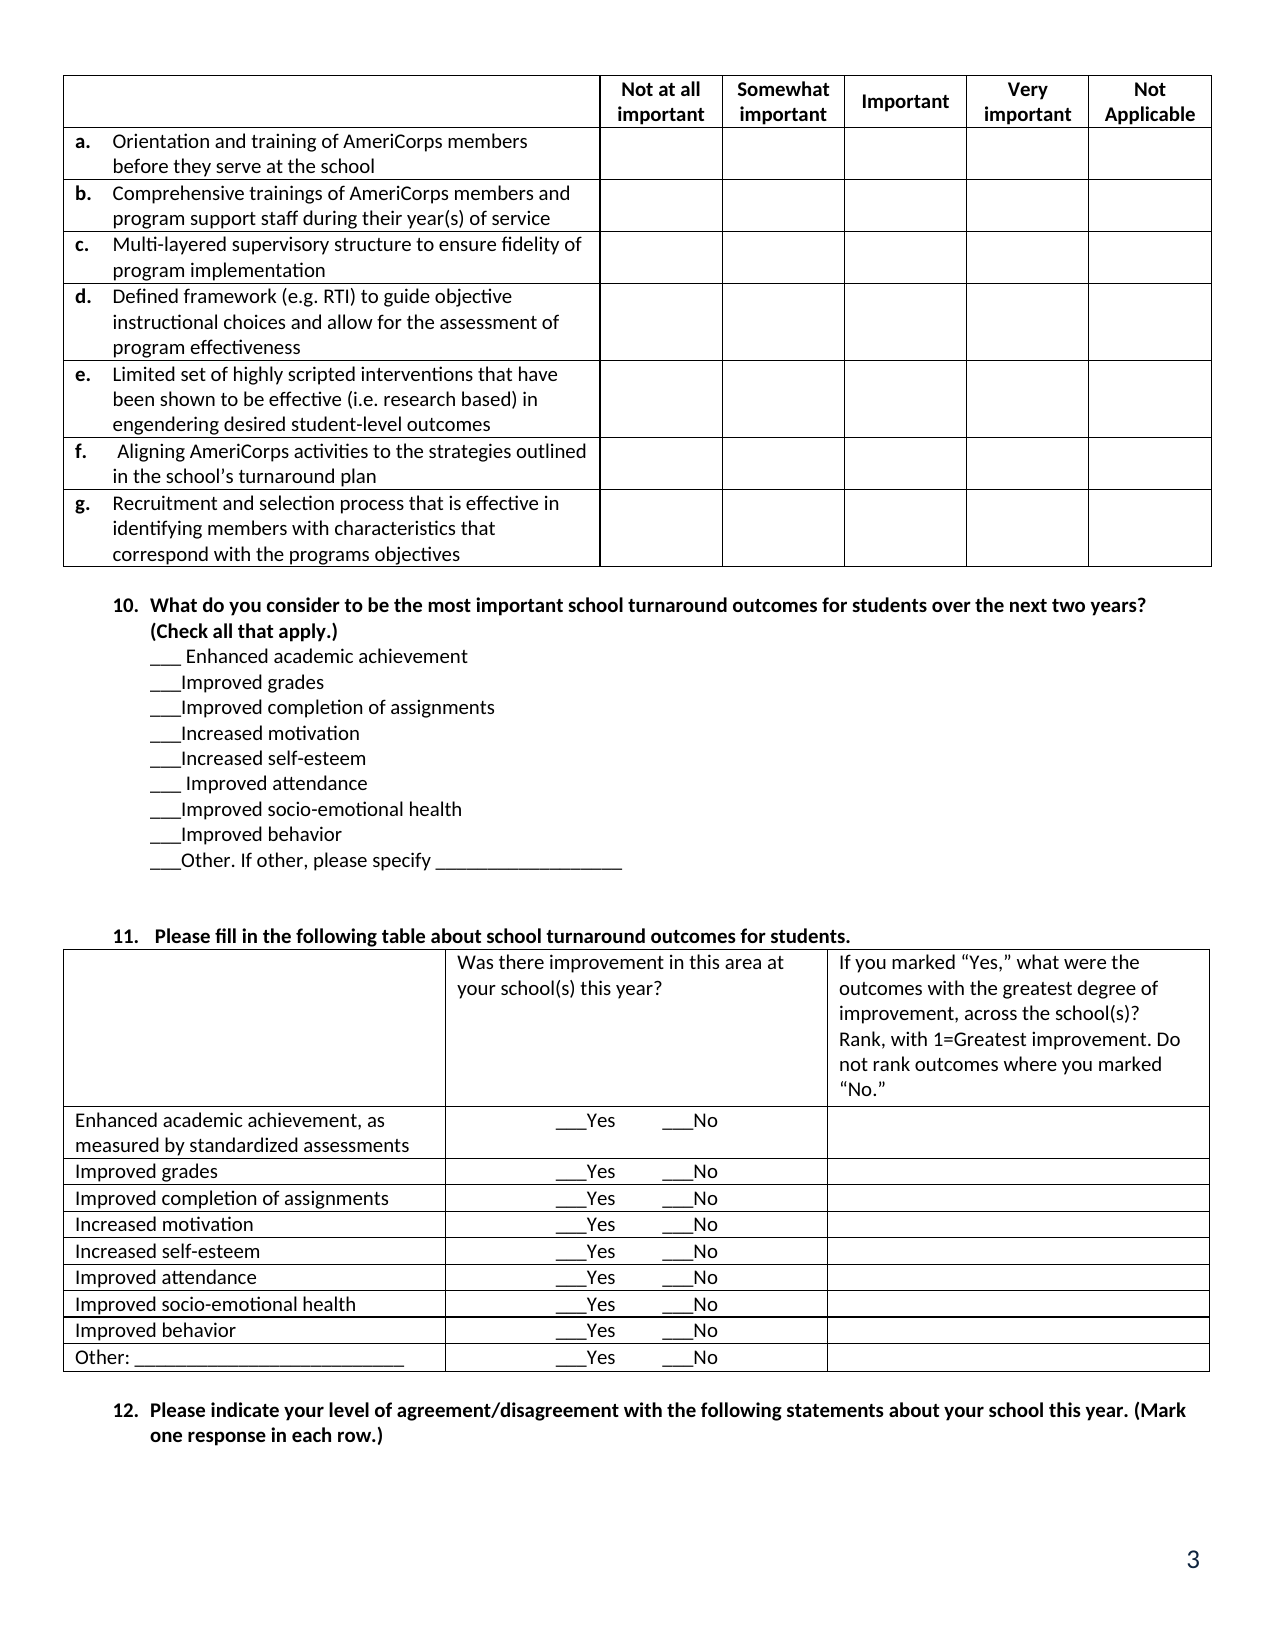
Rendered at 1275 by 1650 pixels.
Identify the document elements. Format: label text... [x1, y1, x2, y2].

table_cell [828, 1159, 1209, 1184]
table_cell Other: __________________________ [64, 1344, 445, 1371]
table_header Was there improvement in this area at your school(s) this year? [446, 950, 827, 1106]
table_cell [601, 232, 722, 282]
table_cell ___Yes ___No [446, 1318, 827, 1343]
text ___ Improved attendance [112, 771, 1200, 796]
table_cell [723, 361, 844, 437]
table_cell Comprehensive trainings of AmeriCorps members and program support staff during their year(s) of service [64, 180, 599, 231]
table_cell [967, 361, 1088, 437]
table_cell [845, 361, 966, 437]
table_cell ___Yes ___No [446, 1238, 827, 1263]
list Please indicate your level of agreement/disagreement with the following statements about your school this year. (Mark one response in each row.) [112, 1397, 1200, 1448]
table_cell Defined framework (e.g. RTI) to guide objective instructional choices and allow for the assessment of program effectiveness [64, 284, 599, 360]
table_cell [1089, 128, 1211, 179]
table_cell [828, 1318, 1209, 1343]
table_cell [1089, 180, 1211, 231]
table_cell [723, 490, 844, 566]
table_header Important [845, 76, 966, 127]
text ___Increased motivation [112, 720, 1200, 745]
text ___ Enhanced academic achievement [112, 643, 1200, 669]
table_cell [1089, 490, 1211, 566]
list Please fill in the following table about school turnaround outcomes for students. [112, 923, 1200, 948]
table_cell [723, 438, 844, 489]
list What do you consider to be the most important school turnaround outcomes for students over the next two years? (Check all that apply.) [112, 593, 1200, 643]
table_header Somewhat important [723, 76, 844, 127]
table_cell Increased motivation [64, 1212, 445, 1237]
table_cell Recruitment and selection process that is effective in identifying members with characteristics that correspond with the programs objectives [64, 490, 599, 566]
table_cell [828, 1212, 1209, 1237]
table_cell [1089, 284, 1211, 360]
table_cell [601, 284, 722, 360]
table_header Very important [967, 76, 1088, 127]
table_cell Improved behavior [64, 1318, 445, 1343]
table_cell Improved attendance [64, 1265, 445, 1290]
table_cell Increased self-esteem [64, 1238, 445, 1263]
table_header Not Applicable [1089, 76, 1211, 127]
table_cell Enhanced academic achievement, as measured by standardized assessments [64, 1107, 445, 1158]
table_cell Improved completion of assignments [64, 1185, 445, 1211]
table_cell [828, 1344, 1209, 1371]
table_cell ___Yes ___No [446, 1212, 827, 1237]
table_cell [828, 1185, 1209, 1211]
table_cell Improved socio-emotional health [64, 1291, 445, 1316]
text ___Improved behavior [112, 821, 1200, 847]
table_cell [845, 438, 966, 489]
table_cell [723, 232, 844, 282]
text ___Increased self-esteem [112, 745, 1200, 771]
table_cell Aligning AmeriCorps activities to the strategies outlined in the school’s turnaround plan [64, 438, 599, 489]
table_cell Limited set of highly scripted interventions that have been shown to be effective (i.e. research based) in engendering desired student-level outcomes [64, 361, 599, 437]
table_cell Orientation and training of AmeriCorps members before they serve at the school [64, 128, 599, 179]
table_header [64, 76, 599, 127]
table_cell [828, 1238, 1209, 1263]
table_cell [967, 284, 1088, 360]
table_cell ___Yes ___No [446, 1185, 827, 1211]
table_cell [845, 490, 966, 566]
table_cell ___Yes ___No [446, 1265, 827, 1290]
table_cell ___Yes ___No [446, 1159, 827, 1184]
table_cell [845, 128, 966, 179]
table_cell [601, 180, 722, 231]
table_cell [967, 490, 1088, 566]
table_cell [845, 284, 966, 360]
text ___Improved grades [112, 669, 1200, 694]
table_cell Improved grades [64, 1159, 445, 1184]
table_header Not at all important [601, 76, 722, 127]
table_cell [601, 128, 722, 179]
table_cell [601, 438, 722, 489]
table_cell ___Yes ___No [446, 1107, 827, 1158]
table_cell [828, 1265, 1209, 1290]
table_cell ___Yes ___No [446, 1344, 827, 1371]
table_cell [723, 180, 844, 231]
table_cell [845, 180, 966, 231]
table_header [64, 950, 445, 1106]
table_cell [845, 232, 966, 282]
table_header If you marked “Yes,” what were the outcomes with the greatest degree of improvement, across the school(s)? Rank, with 1=Greatest improvement. Do not rank outcomes where you marked “No.” [828, 950, 1209, 1106]
table_cell [601, 490, 722, 566]
table_cell [828, 1107, 1209, 1158]
table_cell [967, 438, 1088, 489]
text ___Other. If other, please specify __________________ [112, 847, 1200, 872]
text ___Improved socio-emotional health [112, 796, 1200, 821]
table_cell [967, 232, 1088, 282]
table_cell [967, 128, 1088, 179]
table_cell [1089, 361, 1211, 437]
table_cell [967, 180, 1088, 231]
table_cell [828, 1291, 1209, 1316]
table_cell Multi-layered supervisory structure to ensure fidelity of program implementation [64, 232, 599, 282]
table_cell ___Yes ___No [446, 1291, 827, 1316]
text ___Improved completion of assignments [112, 694, 1200, 720]
table_cell [723, 284, 844, 360]
table_cell [723, 128, 844, 179]
table_cell [1089, 232, 1211, 282]
table_cell [1089, 438, 1211, 489]
table_cell [601, 361, 722, 437]
